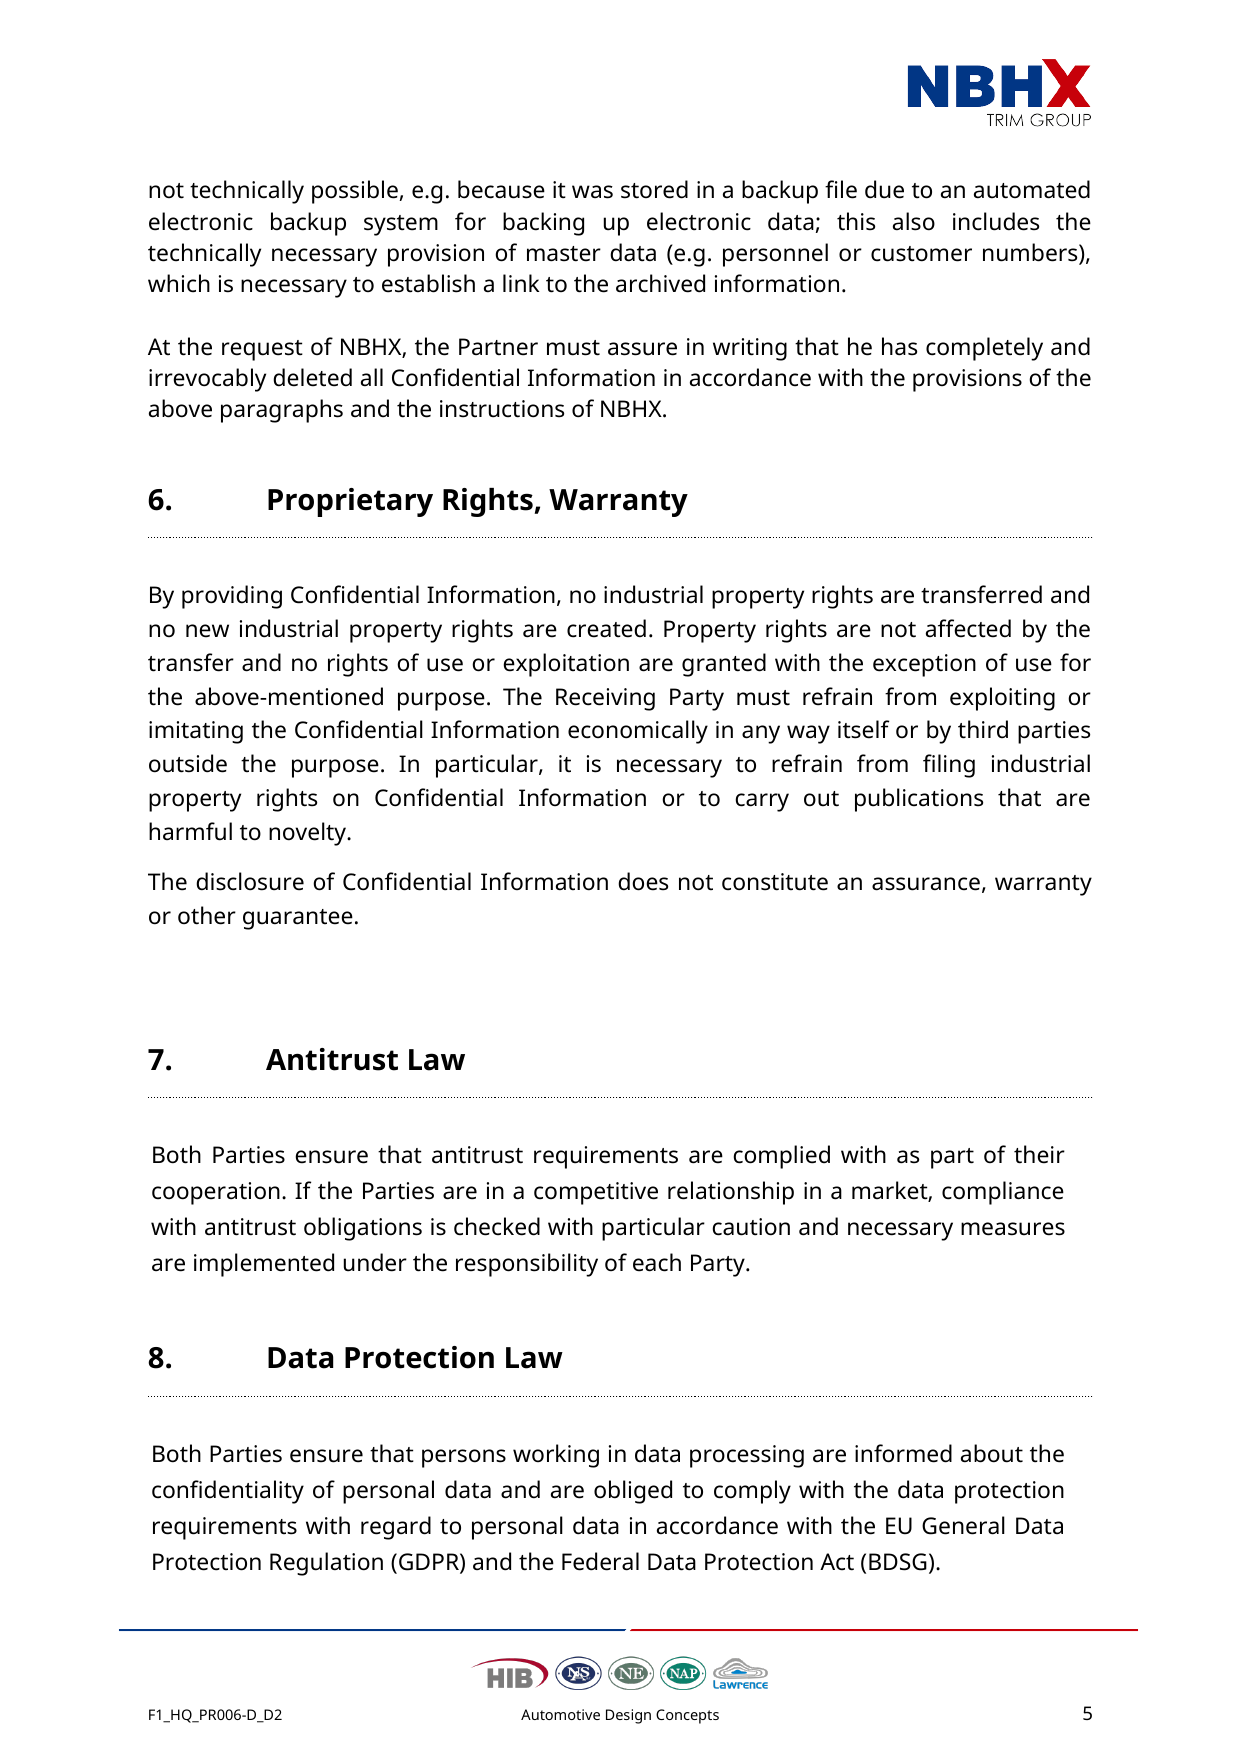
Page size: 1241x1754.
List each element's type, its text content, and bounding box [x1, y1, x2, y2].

text The disclosure of Confidential Information does not constitute an assurance, warranty or other guarantee. [148, 866, 1092, 931]
list Both Parties ensure that persons working in data processing are informed about the confidentiality of personal data and are obliged to comply with the data protection requirements with regard to personal data in accordance with the EU General Data Protection Regulation (GDPR) and the Federal Data Protection Act (BDSG). [151, 1438, 1066, 1577]
list At the request of NBHX, the Partner must assure in writing that he has completely and irrevocably deleted all Confidential Information in accordance with the provisions of the above paragraphs and the instructions of NBHX. [148, 331, 1092, 424]
picture [904, 36, 1094, 134]
subtitle Antitrust Law [148, 1047, 1092, 1098]
list Both Parties ensure that antitrust requirements are complied with as part of their cooperation. If the Parties are in a competitive relationship in a market, compliance with antitrust obligations is checked with particular caution and necessary measures are implemented under the responsibility of each Party. [151, 1139, 1066, 1278]
subtitle Data Protection Law [148, 1346, 1092, 1397]
subtitle Proprietary Rights, Warranty [148, 487, 1092, 538]
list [148, 174, 1092, 299]
picture [469, 1656, 771, 1690]
picture [114, 1625, 1142, 1635]
text By providing Confidential Information, no industrial property rights are transferred and no new industrial property rights are created. Property rights are not affected by the transfer and no rights of use or exploitation are granted with the exception of use for the above-mentioned purpose. The Receiving Party must refrain from exploiting or imitating the Confidential Information economically in any way itself or by third parties outside the purpose. In particular, it is necessary to refrain from filing industrial property rights on Confidential Information or to carry out publications that are harmful to novelty. [148, 579, 1092, 847]
